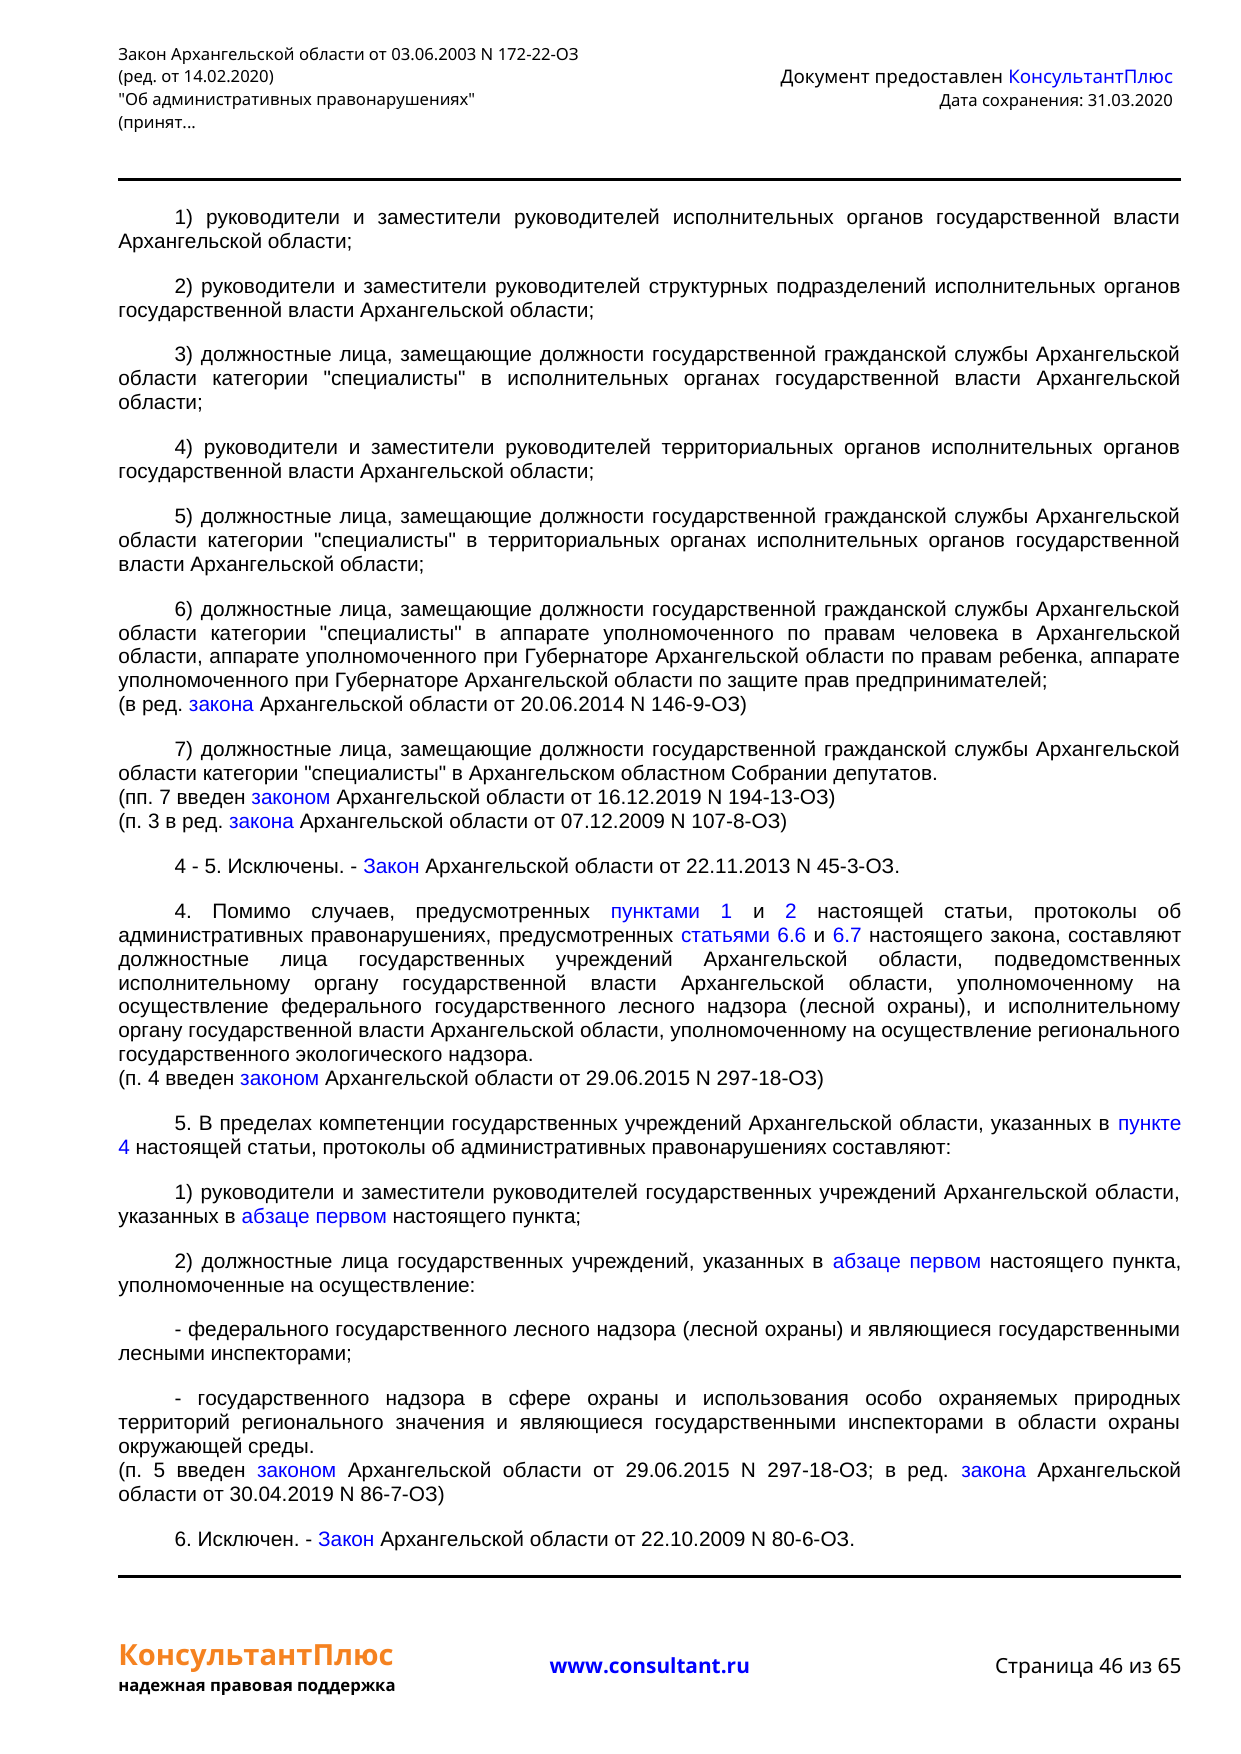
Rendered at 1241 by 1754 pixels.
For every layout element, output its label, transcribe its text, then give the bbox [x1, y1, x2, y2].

text (в ред. закона Архангельской области от 20.06.2014 N 146-9-ОЗ) [118, 692, 1181, 716]
text 5. В пределах компетенции государственных учреждений Архангельской области, указанных в пункте 4 настоящей статьи, протоколы об административных правонарушениях составляют: [118, 1111, 1181, 1159]
text 2) руководители и заместители руководителей структурных подразделений исполнительных органов государственной власти Архангельской области; [118, 273, 1181, 321]
text 2) должностные лица государственных учреждений, указанных в абзаце первом настоящего пункта, уполномоченные на осуществление: [118, 1248, 1181, 1296]
text 3) должностные лица, замещающие должности государственной гражданской службы Архангельской области категории "специалисты" в исполнительных органах государственной власти Архангельской области; [118, 342, 1181, 414]
text - федерального государственного лесного надзора (лесной охраны) и являющиеся государственными лесными инспекторами; [118, 1317, 1181, 1365]
text (п. 3 в ред. закона Архангельской области от 07.12.2009 N 107-8-ОЗ) [118, 809, 1181, 833]
text 1) руководители и заместители руководителей государственных учреждений Архангельской области, указанных в абзаце первом настоящего пункта; [118, 1180, 1181, 1228]
text 4 - 5. Исключены. - Закон Архангельской области от 22.11.2013 N 45-3-ОЗ. [118, 854, 1181, 878]
text (пп. 7 введен законом Архангельской области от 16.12.2019 N 194-13-ОЗ) [118, 785, 1181, 809]
text 5) должностные лица, замещающие должности государственной гражданской службы Архангельской области категории "специалисты" в территориальных органах исполнительных органов государственной власти Архангельской области; [118, 504, 1181, 576]
text 7) должностные лица, замещающие должности государственной гражданской службы Архангельской области категории "специалисты" в Архангельском областном Собрании депутатов. [118, 737, 1181, 785]
text (п. 4 введен законом Архангельской области от 29.06.2015 N 297-18-ОЗ) [118, 1066, 1181, 1090]
text (п. 5 введен законом Архангельской области от 29.06.2015 N 297-18-ОЗ; в ред. закона Архангельской области от 30.04.2019 N 86-7-ОЗ) [118, 1458, 1181, 1506]
text 6) должностные лица, замещающие должности государственной гражданской службы Архангельской области категории "специалисты" в аппарате уполномоченного по правам человека в Архангельской области, аппарате уполномоченного при Губернаторе Архангельской области по правам ребенка, аппарате уполномоченного при Губернаторе Архангельской области по защите прав предпринимателей; [118, 596, 1181, 692]
text - государственного надзора в сфере охраны и использования особо охраняемых природных территорий регионального значения и являющиеся государственными инспекторами в области охраны окружающей среды. [118, 1386, 1181, 1458]
text 4. Помимо случаев, предусмотренных пунктами 1 и 2 настоящей статьи, протоколы об административных правонарушениях, предусмотренных статьями 6.6 и 6.7 настоящего закона, составляют должностные лица государственных учреждений Архангельской области, подведомственных исполнительному органу государственной власти Архангельской области, уполномоченному на осуществление федерального государственного лесного надзора (лесной охраны), и исполнительному органу государственной власти Архангельской области, уполномоченному на осуществление регионального государственного экологического надзора. [118, 898, 1181, 1066]
text 6. Исключен. - Закон Архангельской области от 22.10.2009 N 80-6-ОЗ. [118, 1527, 1181, 1551]
text 1) руководители и заместители руководителей исполнительных органов государственной власти Архангельской области; [118, 205, 1181, 253]
text 4) руководители и заместители руководителей территориальных органов исполнительных органов государственной власти Архангельской области; [118, 435, 1181, 483]
